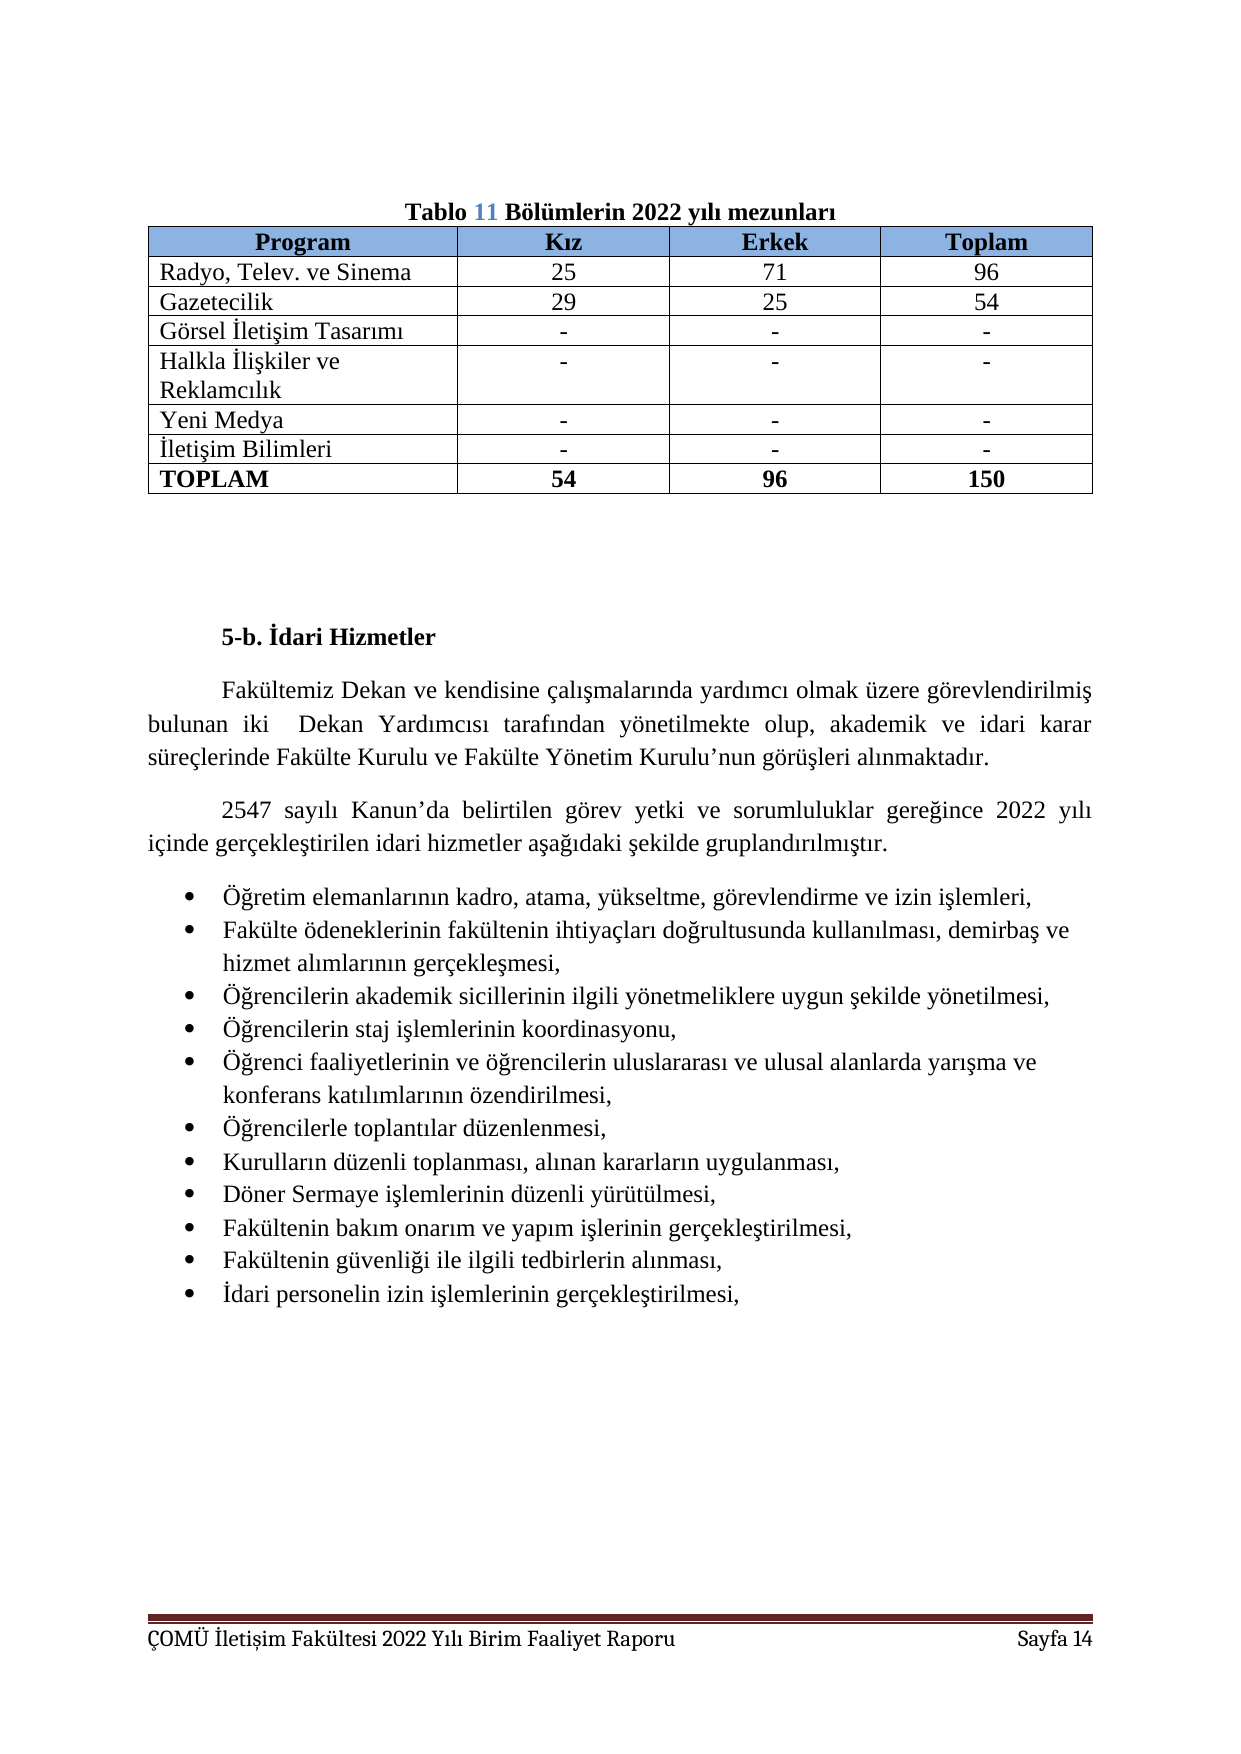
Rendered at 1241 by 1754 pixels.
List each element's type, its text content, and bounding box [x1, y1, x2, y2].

list Öğrenci faaliyetlerinin ve öğrencilerin uluslararası ve ulusal alanlarda yarışma ve konferans katılımlarının özendirilmesi, [185, 1047, 1093, 1109]
text Tablo 11 Bölümlerin 2022 yılı mezunları [148, 197, 1093, 226]
table_cell 25 [670, 287, 880, 315]
table_cell - [881, 346, 1092, 404]
table_cell 71 [670, 257, 880, 286]
table_cell 54 [881, 287, 1092, 315]
table_cell Halkla İlişkiler ve Reklamcılık [149, 346, 457, 404]
text 5-b. İdari Hizmetler [148, 622, 1093, 651]
table_header Erkek [670, 227, 880, 256]
table_cell 150 [881, 464, 1092, 493]
table_cell İletişim Bilimleri [149, 435, 457, 463]
table_cell 96 [670, 464, 880, 493]
table_cell - [458, 405, 669, 433]
table_cell - [881, 435, 1092, 463]
table_cell - [670, 346, 880, 404]
table_cell TOPLAM [149, 464, 457, 493]
table_cell - [881, 405, 1092, 433]
list Kurulların düzenli toplanması, alınan kararların uygulanması, [185, 1147, 1093, 1175]
table_cell - [881, 316, 1092, 345]
table_cell 29 [458, 287, 669, 315]
table_cell Gazetecilik [149, 287, 457, 315]
table_cell 25 [458, 257, 669, 286]
text Fakültemiz Dekan ve kendisine çalışmalarında yardımcı olmak üzere görevlendirilmiş bulunan iki Dekan Yardımcısı tarafından yönetilmekte olup, akademik ve idari karar süreçlerinde Fakülte Kurulu ve Fakülte Yönetim Kurulu’nun görüşleri alınmaktadır. [148, 676, 1093, 770]
list İdari personelin izin işlemlerinin gerçekleştirilmesi, [185, 1279, 1093, 1307]
table_cell - [458, 435, 669, 463]
list Fakültenin bakım onarım ve yapım işlerinin gerçekleştirilmesi, [185, 1213, 1093, 1241]
table_cell 96 [881, 257, 1092, 286]
table_header Program [149, 227, 457, 256]
list Döner Sermaye işlemlerinin düzenli yürütülmesi, [185, 1179, 1093, 1208]
table_header Toplam [881, 227, 1092, 256]
table_cell 54 [458, 464, 669, 493]
table_header Kız [458, 227, 669, 256]
list Öğretim elemanlarının kadro, atama, yükseltme, görevlendirme ve izin işlemleri, [185, 882, 1093, 911]
list Öğrencilerin akademik sicillerinin ilgili yönetmeliklere uygun şekilde yönetilmesi, [185, 981, 1093, 1010]
list Fakülte ödeneklerinin fakültenin ihtiyaçları doğrultusunda kullanılması, demirbaş ve hizmet alımlarının gerçekleşmesi, [185, 915, 1093, 977]
table_cell - [670, 316, 880, 345]
table_cell Görsel İletişim Tasarımı [149, 316, 457, 345]
table_cell Yeni Medya [149, 405, 457, 433]
list Öğrencilerin staj işlemlerinin koordinasyonu, [185, 1014, 1093, 1043]
table_cell - [458, 346, 669, 404]
list Fakültenin güvenliği ile ilgili tedbirlerin alınması, [185, 1246, 1093, 1274]
table_cell - [670, 435, 880, 463]
table_cell - [458, 316, 669, 345]
list Öğrencilerle toplantılar düzenlenmesi, [185, 1113, 1093, 1142]
table_cell - [670, 405, 880, 433]
table_cell Radyo, Telev. ve Sinema [149, 257, 457, 286]
text 2547 sayılı Kanun’da belirtilen görev yetki ve sorumluluklar gereğince 2022 yılı içinde gerçekleştirilen idari hizmetler aşağıdaki şekilde gruplandırılmıştır. [148, 796, 1093, 857]
